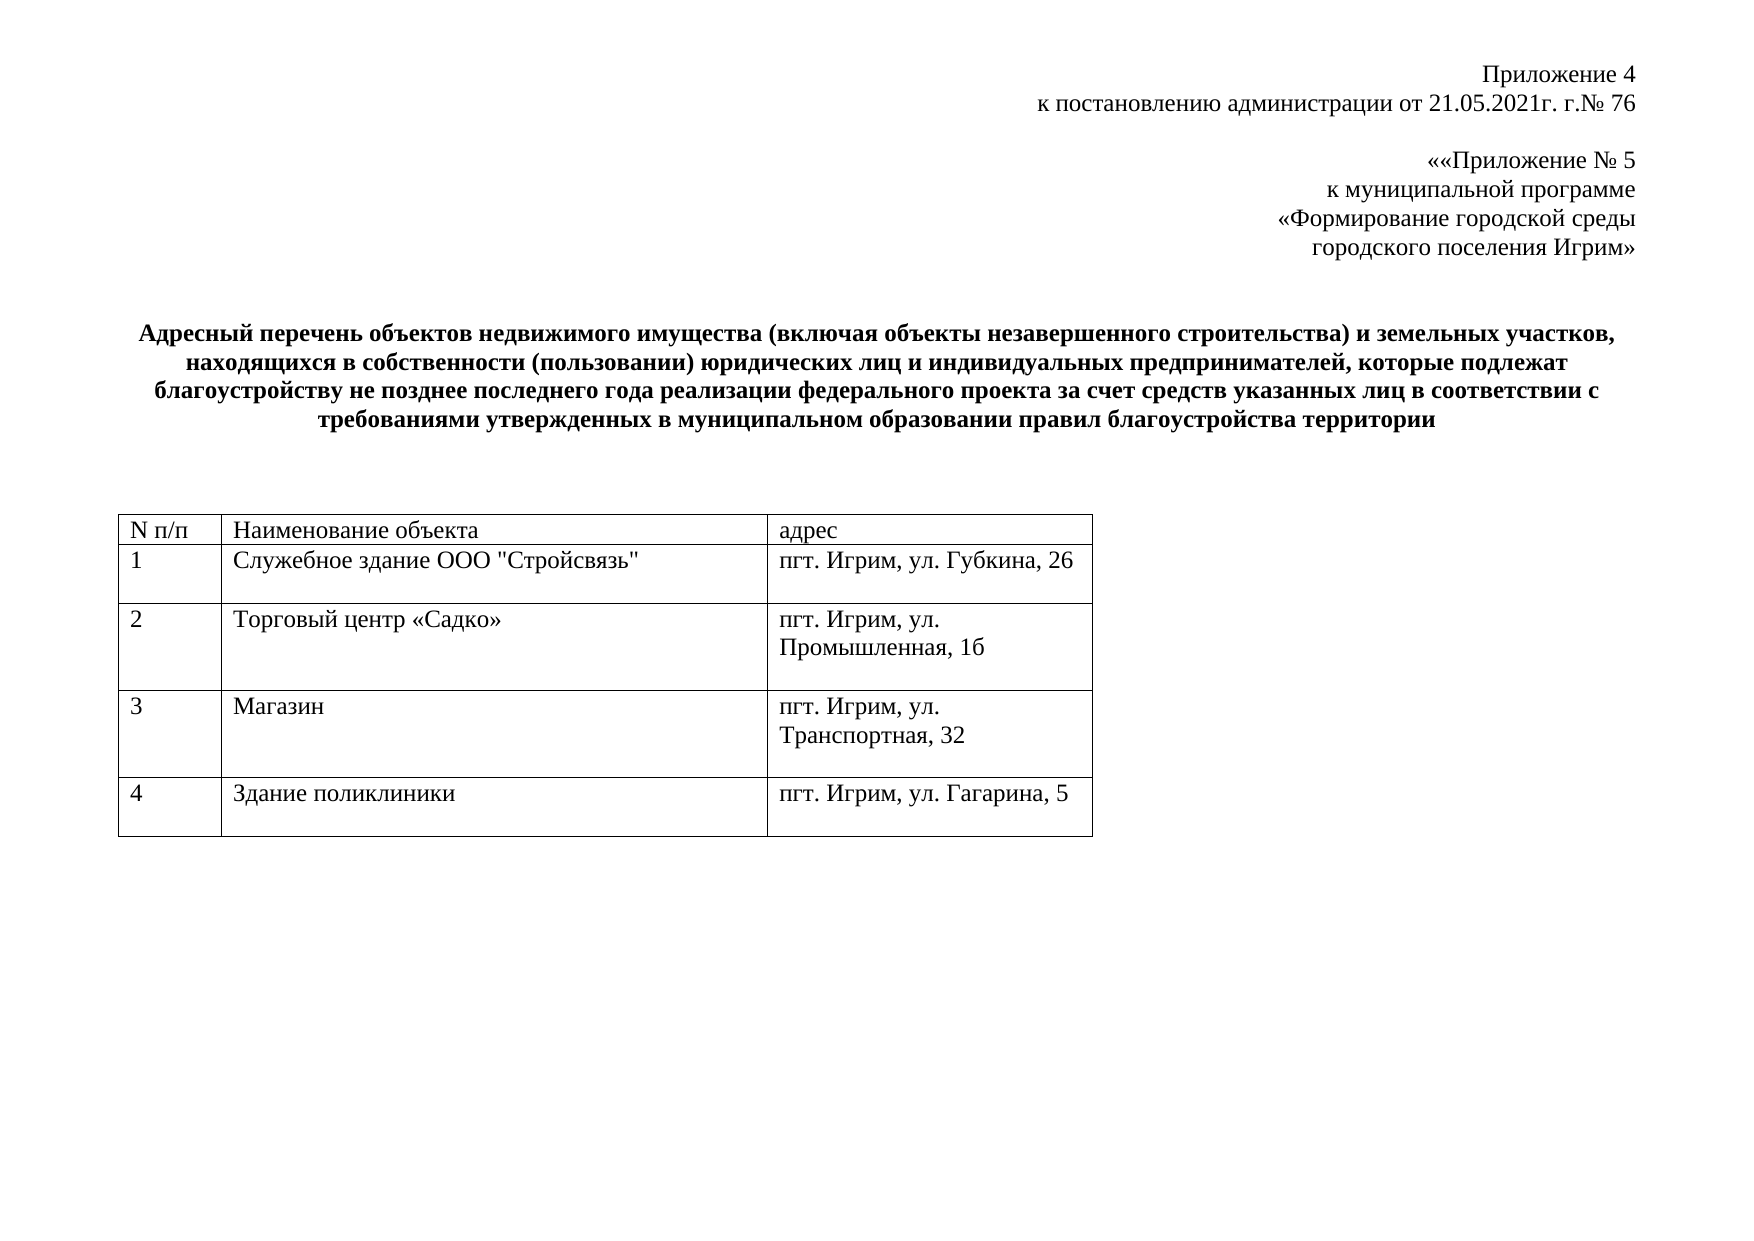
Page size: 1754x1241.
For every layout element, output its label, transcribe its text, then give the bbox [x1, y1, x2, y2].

table_cell 2 [119, 604, 221, 690]
table_cell 3 [119, 691, 221, 777]
text Приложение 4 [118, 59, 1636, 88]
table_cell 4 [119, 778, 221, 836]
table_cell Магазин [222, 691, 767, 777]
table_cell Здание поликлиники [222, 778, 767, 836]
text «Формирование городской среды [118, 203, 1636, 232]
table_cell пгт. Игрим, ул. Губкина, 26 [768, 545, 1092, 603]
table_cell пгт. Игрим, ул. Промышленная, 1б [768, 604, 1092, 690]
table_cell Торговый центр «Садко» [222, 604, 767, 690]
table_cell 1 [119, 545, 221, 603]
table_cell Служебное здание ООО "Стройсвязь" [222, 545, 767, 603]
text городского поселения Игрим» [118, 232, 1636, 260]
text Адресный перечень объектов недвижимого имущества (включая объекты незавершенного строительства) и земельных участков, находящихся в собственности (пользовании) юридических лиц и индивидуальных предпринимателей, которые подлежат благоустройству не позднее последнего года реализации федерального проекта за счет средств указанных лиц в соответствии с требованиями утвержденных в муниципальном образовании правил благоустройства территории [118, 318, 1636, 433]
table_cell пгт. Игрим, ул. Гагарина, 5 [768, 778, 1092, 836]
text к муниципальной программе [118, 174, 1636, 203]
text к постановлению администрации от 21.05.2021г. г.№ 76 [118, 88, 1636, 117]
table_cell пгт. Игрим, ул. Транспортная, 32 [768, 691, 1092, 777]
text ««Приложение № 5 [118, 145, 1636, 174]
table_header адрес [768, 515, 1092, 544]
table_header Наименование объекта [222, 515, 767, 544]
table_header N п/п [119, 515, 221, 544]
